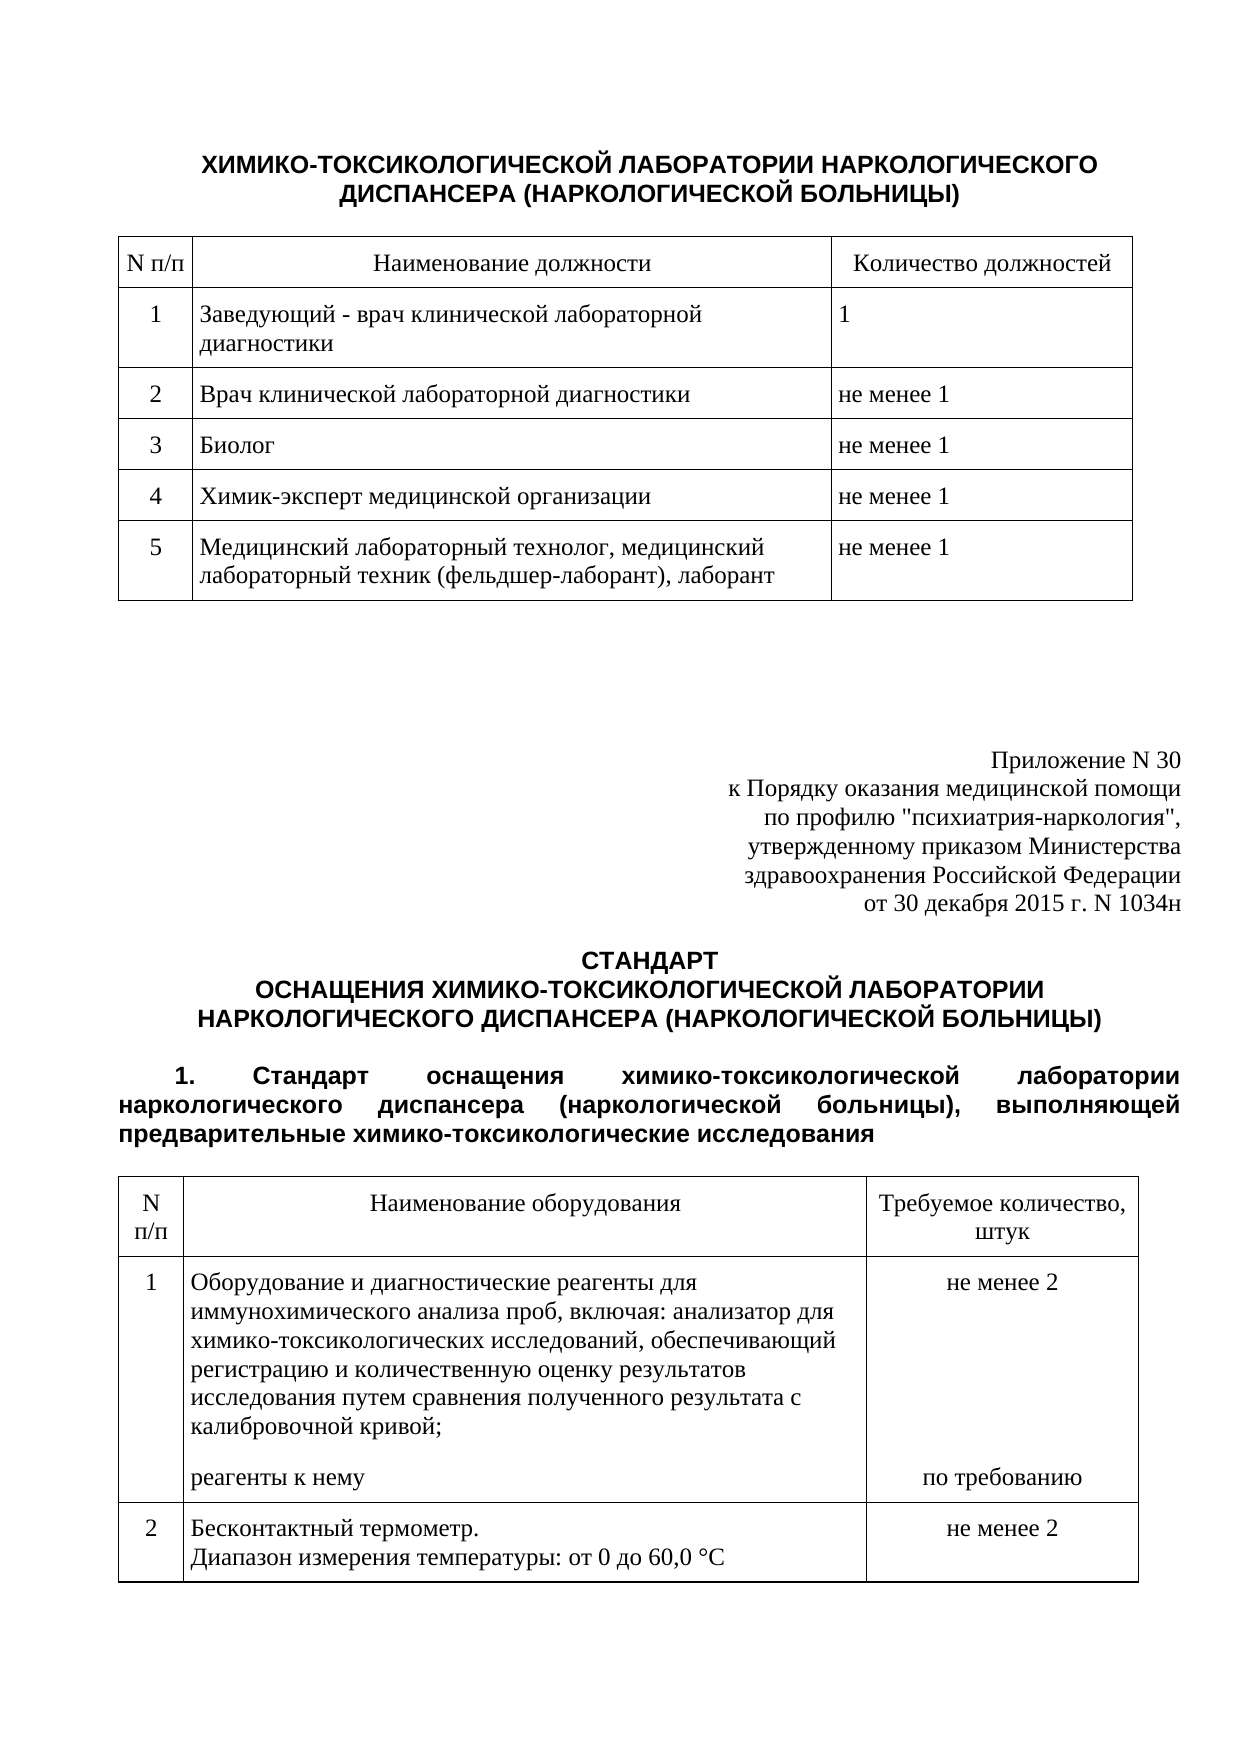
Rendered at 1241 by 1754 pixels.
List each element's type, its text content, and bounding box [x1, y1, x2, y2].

title ОСНАЩЕНИЯ ХИМИКО-ТОКСИКОЛОГИЧЕСКОЙ ЛАБОРАТОРИИ [118, 975, 1181, 1003]
table_header N п/п [119, 237, 192, 287]
table_cell 2 [119, 368, 192, 418]
text здравоохранения Российской Федерации [118, 860, 1181, 888]
table_header Требуемое количество, штук [867, 1177, 1138, 1256]
table_cell Химик-эксперт медицинской организации [193, 470, 831, 520]
table_cell Оборудование и диагностические реагенты для иммунохимического анализа проб, включая: анализатор для химико-токсикологических исследований, обеспечивающий регистрацию и количественную оценку результатов исследования путем сравнения полученного результата с калибровочной кривой; [184, 1257, 866, 1451]
table_cell не менее 1 [832, 368, 1132, 418]
title СТАНДАРТ [118, 946, 1181, 975]
text по профилю "психиатрия-наркология", [118, 802, 1181, 831]
table_cell не менее 1 [832, 419, 1132, 469]
table_cell по требованию [867, 1451, 1138, 1502]
table_cell Врач клинической лабораторной диагностики [193, 368, 831, 418]
table_cell реагенты к нему [184, 1451, 866, 1502]
text к Порядку оказания медицинской помощи [118, 773, 1181, 802]
table_header N п/п [119, 1177, 183, 1256]
table_cell не менее 1 [832, 521, 1132, 600]
table_cell не менее 2 [867, 1257, 1138, 1451]
table_cell Биолог [193, 419, 831, 469]
text от 30 декабря 2015 г. N 1034н [118, 888, 1181, 917]
table_cell 2 [119, 1503, 183, 1581]
table_cell 1 [832, 288, 1132, 367]
title ДИСПАНСЕРА (НАРКОЛОГИЧЕСКОЙ БОЛЬНИЦЫ) [118, 179, 1181, 207]
title НАРКОЛОГИЧЕСКОГО ДИСПАНСЕРА (НАРКОЛОГИЧЕСКОЙ БОЛЬНИЦЫ) [118, 1003, 1181, 1032]
title 1. Стандарт оснащения химико-токсикологической лаборатории наркологического диспансера (наркологической больницы), выполняющей предварительные химико-токсикологические исследования [118, 1061, 1181, 1147]
table_cell 1 [119, 1257, 183, 1502]
table_cell не менее 1 [832, 470, 1132, 520]
text Приложение N 30 [118, 745, 1181, 773]
table_cell 1 [119, 288, 192, 367]
table_header Наименование оборудования [184, 1177, 866, 1256]
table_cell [184, 1503, 866, 1581]
table_cell Заведующий - врач клинической лабораторной диагностики [193, 288, 831, 367]
title ХИМИКО-ТОКСИКОЛОГИЧЕСКОЙ ЛАБОРАТОРИИ НАРКОЛОГИЧЕСКОГО [118, 150, 1181, 179]
table_header Наименование должности [193, 237, 831, 287]
table_cell 4 [119, 470, 192, 520]
table_cell не менее 2 [867, 1503, 1138, 1581]
table_header Количество должностей [832, 237, 1132, 287]
text утвержденному приказом Министерства [118, 831, 1181, 860]
table_cell 5 [119, 521, 192, 600]
table_cell Медицинский лабораторный технолог, медицинский лабораторный техник (фельдшер-лаборант), лаборант [193, 521, 831, 600]
table_cell 3 [119, 419, 192, 469]
